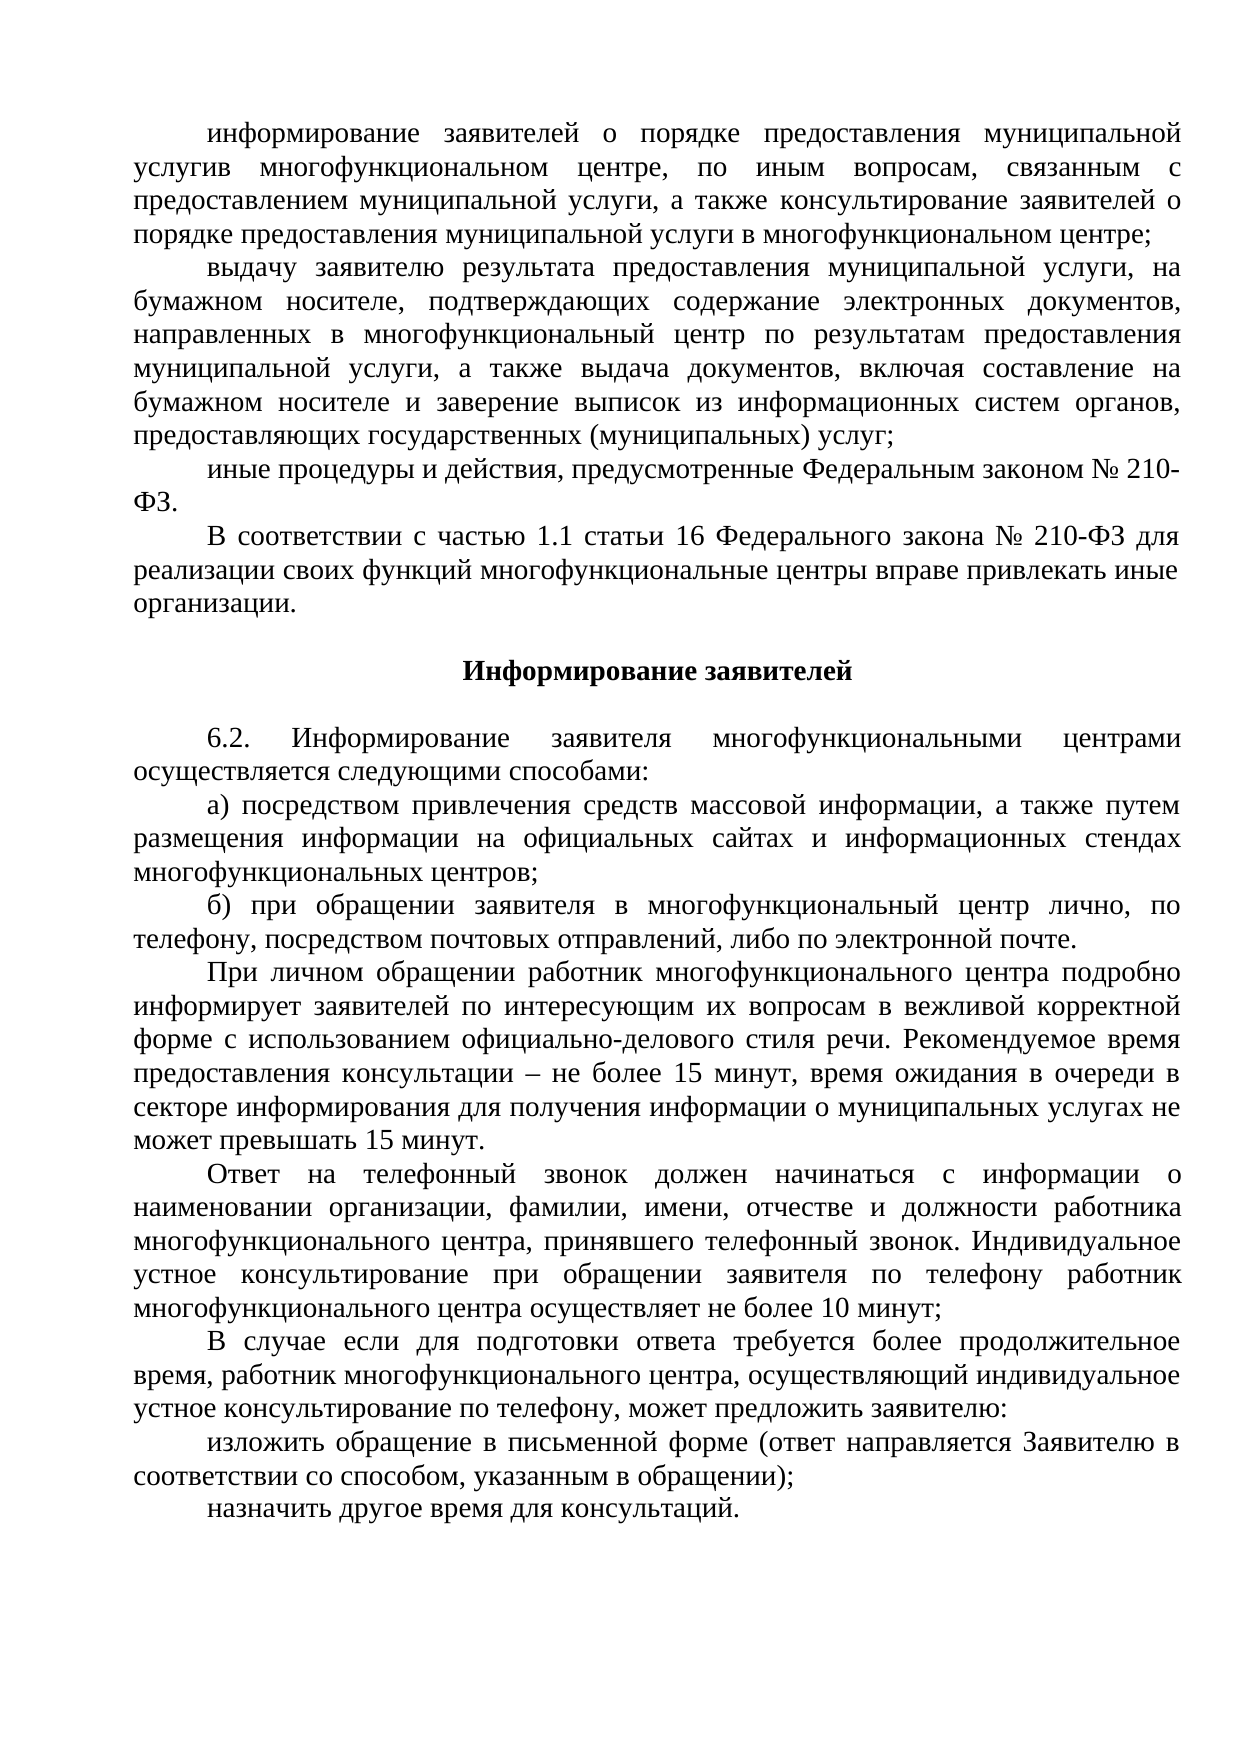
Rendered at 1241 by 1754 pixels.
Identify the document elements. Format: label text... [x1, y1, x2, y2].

subtitle Информирование заявителей [134, 653, 1181, 686]
text В случае если для подготовки ответа требуется более продолжительное время, работник многофункционального центра, осуществляющий индивидуальное устное консультирование по телефону, может предложить заявителю: [133, 1323, 1181, 1424]
text иные процедуры и действия, предусмотренные Федеральным законом № 210- [207, 451, 1205, 484]
text Ответ на телефонный звонок должен начинаться с информации о наименовании организации, фамилии, имени, отчестве и должности работника многофункционального центра, принявшего телефонный звонок. Индивидуальное устное консультирование при обращении заявителя по телефону работник многофункционального центра осуществляет не более 10 минут; [133, 1156, 1182, 1323]
text информирование заявителей о порядке предоставления муниципальной услугив многофункциональном центре, по иным вопросам, связанным с предоставлением муниципальной услуги, а также консультирование заявителей о порядке предоставления муниципальной услуги в многофункциональном центре; [133, 115, 1181, 249]
text изложить обращение в письменной форме (ответ направляется Заявителю в соответствии со способом, указанным в обращении); [133, 1424, 1181, 1491]
list Информирование заявителя многофункциональными центрами осуществляется следующими способами: [133, 720, 1181, 787]
text выдачу заявителю результата предоставления муниципальной услуги, на бумажном носителе, подтверждающих содержание электронных документов, направленных в многофункциональный центр по результатам предоставления муниципальной услуги, а также выдача документов, включая составление на бумажном носителе и заверение выписок из информационных систем органов, предоставляющих государственных (муниципальных) услуг; [133, 249, 1181, 451]
text При личном обращении работник многофункционального центра подробно информирует заявителей по интересующим их вопросам в вежливой корректной форме с использованием официально-делового стиля речи. Рекомендуемое время предоставления консультации – не более 15 минут, время ожидания в очереди в секторе информирования для получения информации о муниципальных услугах не может превышать 15 минут. [133, 954, 1182, 1156]
text реализации своих функций многофункциональные центры вправе привлекать иные организации. [133, 552, 1205, 619]
text ФЗ. [133, 484, 178, 518]
text а) посредством привлечения средств массовой информации, а также путем размещения информации на официальных сайтах и информационных стендах многофункциональных центров; [133, 787, 1181, 887]
text назначить другое время для консультаций. [207, 1491, 1205, 1525]
text б) при обращении заявителя в многофункциональный центр лично, по телефону, посредством почтовых отправлений, либо по электронной почте. [133, 887, 1181, 954]
text В соответствии с частью 1.1 статьи 16 Федерального закона № 210-ФЗ для [207, 518, 1205, 552]
